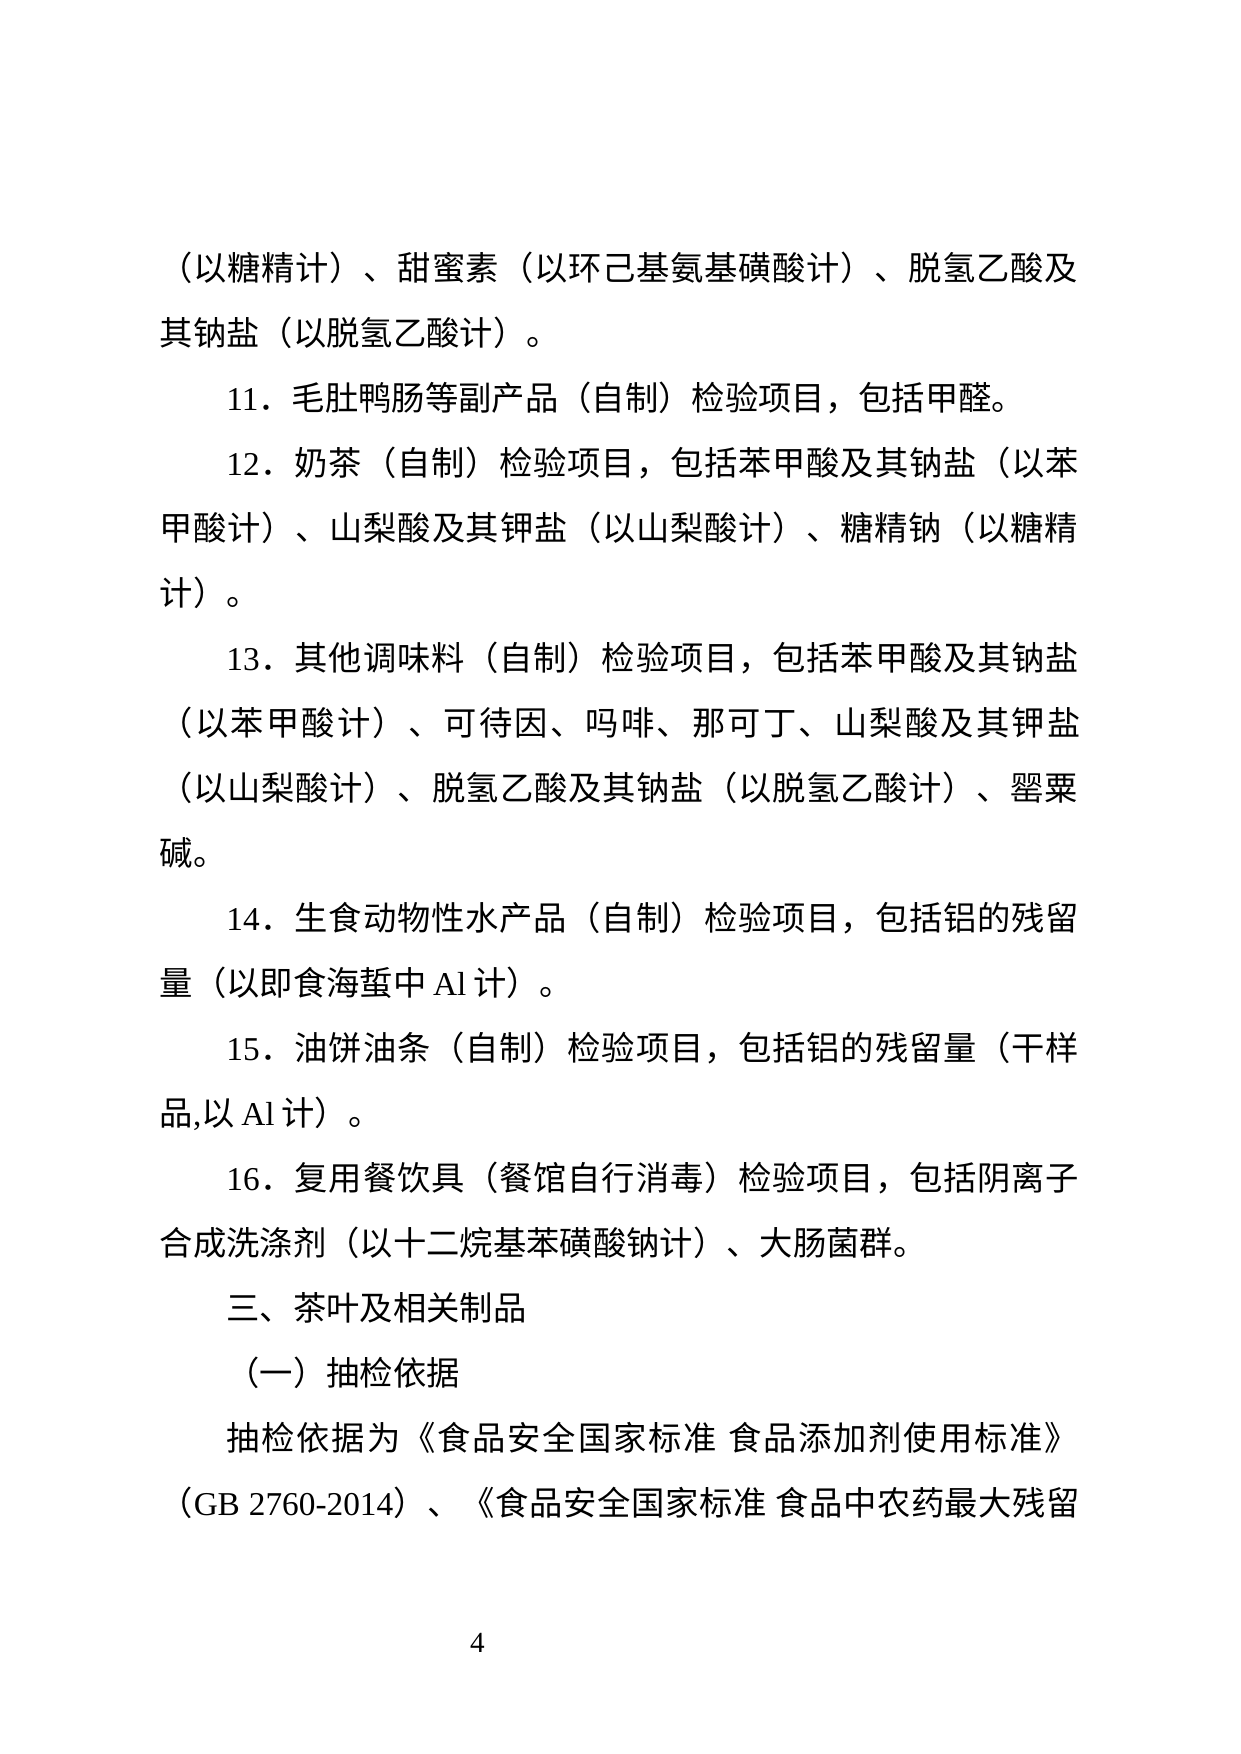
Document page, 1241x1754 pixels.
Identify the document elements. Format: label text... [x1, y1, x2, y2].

text 14．生食动物性水产品（自制）检验项目，包括铝的残留量（以即食海蜇中Al计）。 [159, 883, 1081, 1013]
text （一）抽检依据 [159, 1338, 1081, 1403]
text 16．复用餐饮具（餐馆自行消毒）检验项目，包括阴离子合成洗涤剂（以十二烷基苯磺酸钠计）、大肠菌群。 [159, 1143, 1081, 1273]
text 13．其他调味料（自制）检验项目，包括苯甲酸及其钠盐（以苯甲酸计）、可待因、吗啡、那可丁、山梨酸及其钾盐（以山梨酸计）、脱氢乙酸及其钠盐（以脱氢乙酸计）、罂粟碱。 [159, 623, 1081, 883]
text 三、茶叶及相关制品 [159, 1273, 1081, 1338]
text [159, 1403, 1081, 1533]
text 11．毛肚鸭肠等副产品（自制）检验项目，包括甲醛。 [159, 363, 1081, 428]
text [159, 233, 1081, 363]
text 15．油饼油条（自制）检验项目，包括铝的残留量（干样品,以Al计）。 [159, 1013, 1081, 1143]
text 12．奶茶（自制）检验项目，包括苯甲酸及其钠盐（以苯甲酸计）、山梨酸及其钾盐（以山梨酸计）、糖精钠（以糖精计）。 [159, 428, 1081, 623]
